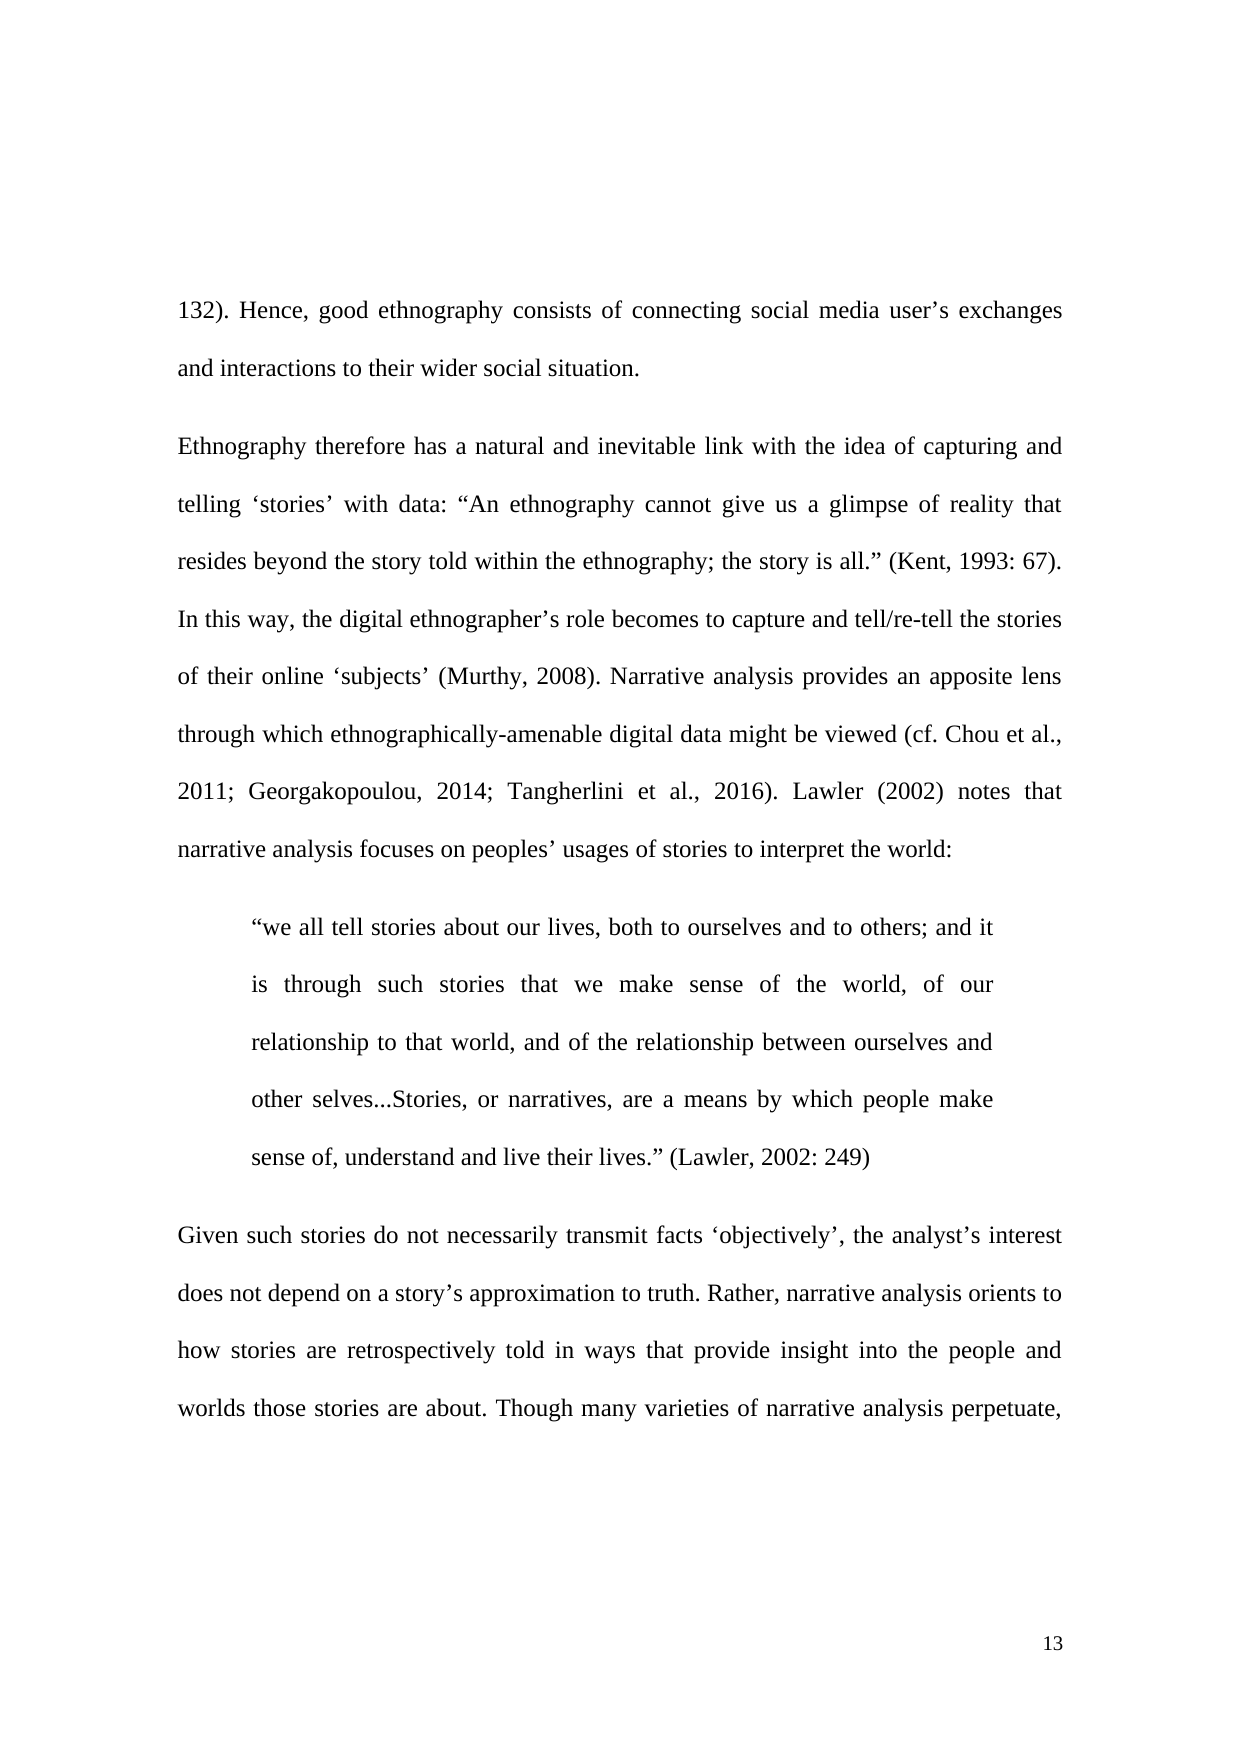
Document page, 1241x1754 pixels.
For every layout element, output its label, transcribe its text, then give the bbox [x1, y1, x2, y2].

text “we all tell stories about our lives, both to ourselves and to others; and it is through such stories that we make sense of the world, of our relationship to that world, and of the relationship between ourselves and other selves...Stories, or narratives, are a means by which people make sense of, understand and live their lives.” (Lawler, 2002: 249) [251, 912, 994, 1171]
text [177, 1220, 1063, 1422]
text Ethnography therefore has a natural and inevitable link with the idea of capturing and telling ‘stories’ with data: “An ethnography cannot give us a glimpse of reality that resides beyond the story told within the ethnography; the story is all.” (Kent, 1993: 67). In this way, the digital ethnographer’s role becomes to capture and tell/re-tell the stories of their online ‘subjects’ (Murthy, 2008). Narrative analysis provides an apposite lens through which ethnographically-amenable digital data might be viewed (cf. Chou et al., 2011; Georgakopoulou, 2014; Tangherlini et al., 2016). Lawler (2002) notes that narrative analysis focuses on peoples’ usages of stories to interpret the world: [177, 431, 1063, 862]
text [177, 295, 1063, 382]
